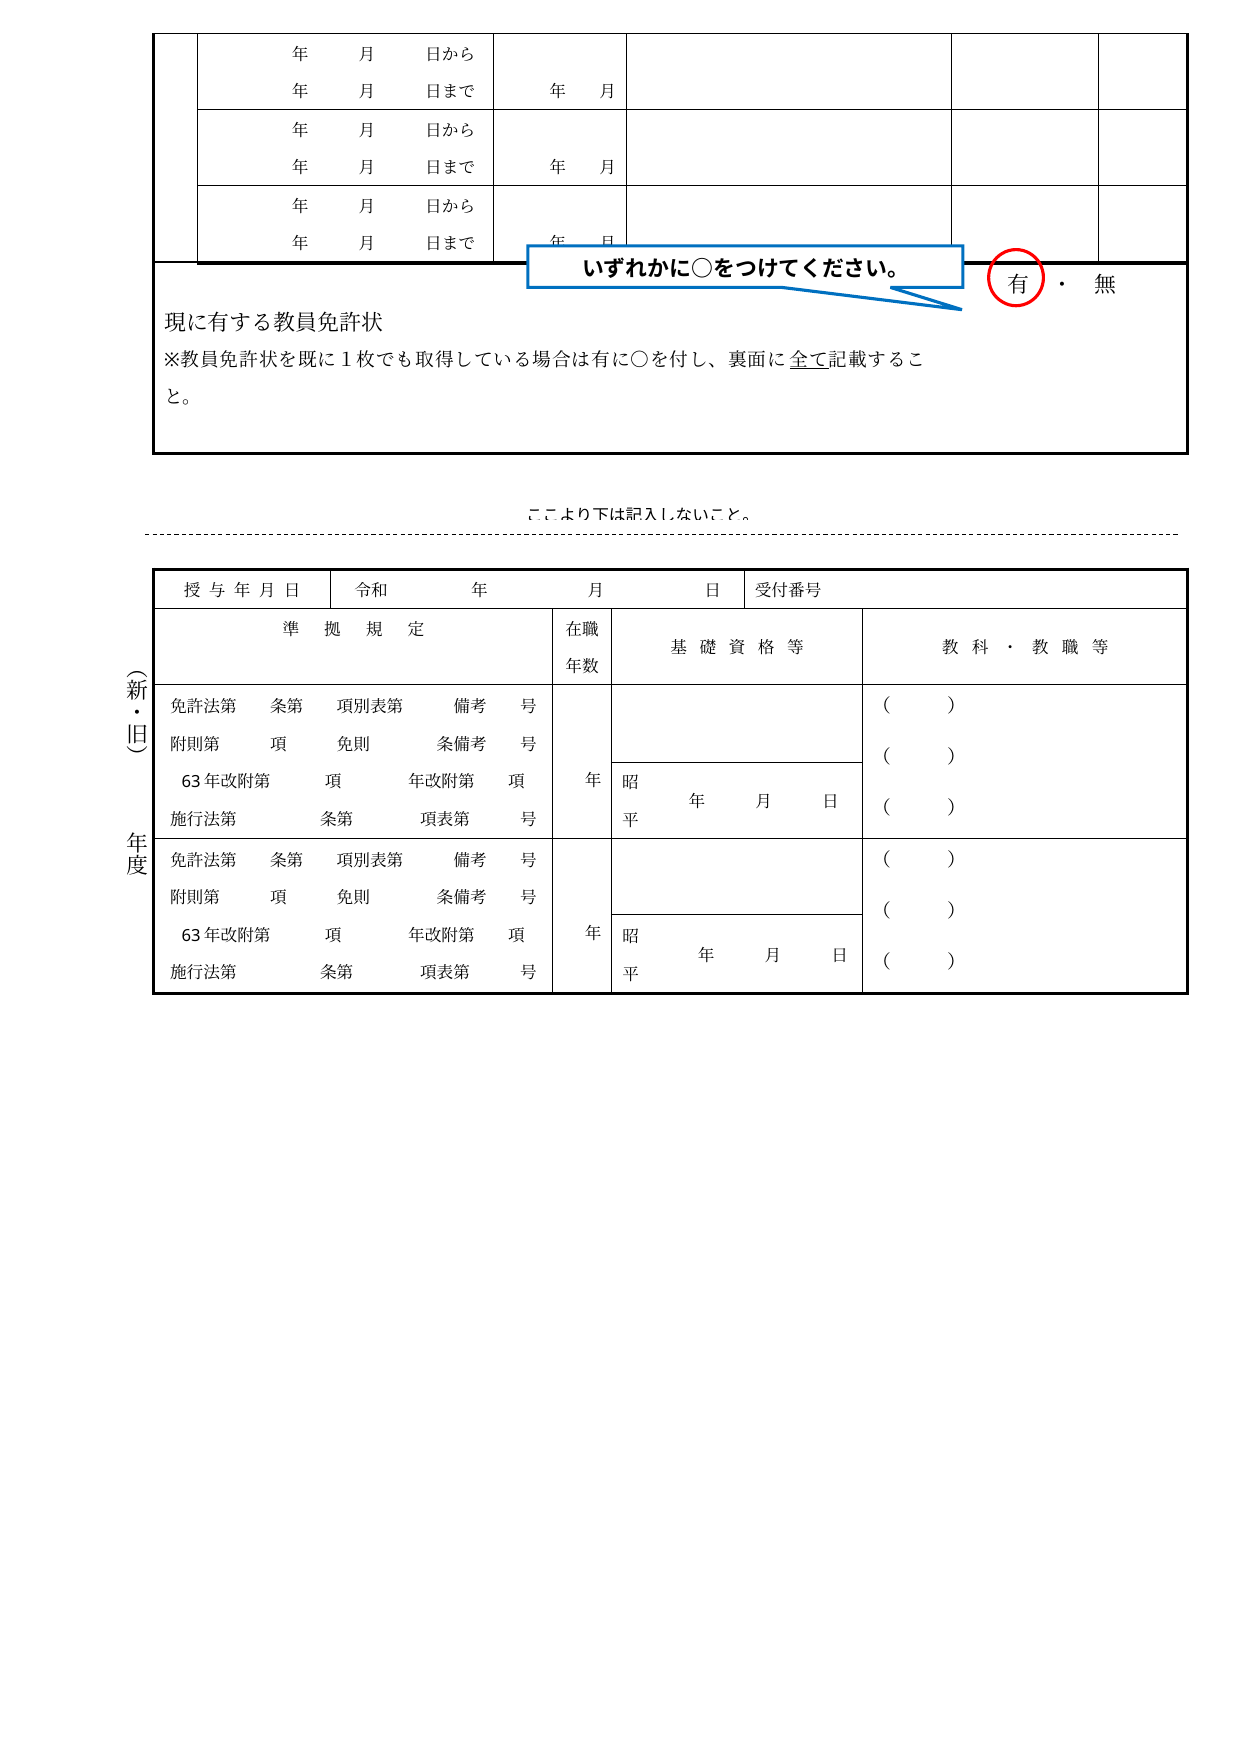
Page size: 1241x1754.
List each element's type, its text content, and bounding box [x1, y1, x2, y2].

table_cell 年 月 日 [649, 763, 862, 838]
table_cell 年 月 日 [650, 915, 862, 992]
table_cell [627, 34, 951, 109]
table_cell 年 月 日から 年 月 日まで [198, 186, 493, 261]
table_cell [627, 110, 951, 185]
table_cell [952, 34, 1098, 109]
table_cell 免許法第 条第 項別表第 備考 号 附則第 項 免則 条備考 号 63年改附第 項 年改附第 項 施行法第 条第 項表第 号 [155, 685, 552, 838]
table_cell 準拠規定 [155, 609, 552, 684]
table_cell 年 月 日から 年 月 日まで [198, 110, 493, 185]
table_cell 教科・教職等 [863, 609, 1186, 684]
table_cell [1099, 34, 1186, 109]
table_header 令和 年 月 日 [331, 571, 744, 608]
table_cell 年 月 [494, 110, 626, 185]
table_cell 年 月 [494, 186, 626, 261]
table_cell 年 月 日から 年 月 日まで [198, 34, 493, 109]
table_header 受付番号 [745, 571, 1186, 608]
table_cell [952, 186, 1098, 261]
table_cell [627, 186, 951, 244]
table_cell （ ） （ ） （ ） [863, 685, 1186, 838]
table_cell [612, 839, 862, 914]
table_cell 基礎資格等 [612, 609, 862, 684]
table_cell 年 [553, 839, 611, 992]
table_cell 在職 年数 [553, 609, 611, 684]
table_cell [1099, 186, 1186, 261]
table_cell 年 月 [494, 34, 626, 109]
table_cell [952, 110, 1098, 185]
table_cell 昭 平 [612, 915, 649, 992]
table_cell 年 [553, 685, 611, 838]
table_cell 有 ・ 無 [937, 265, 1186, 452]
table_header 授与年月日 [155, 571, 330, 608]
table_cell [612, 685, 862, 762]
table_cell [1099, 110, 1186, 185]
table_cell 現に有する教員免許状 ※教員免許状を既に１枚でも取得している場合は有に○を付し、裏面に全て記載すること。 [155, 263, 936, 452]
table_cell （ ） （ ） （ ） [863, 839, 1186, 992]
table_cell 免許法第 条第 項別表第 備考 号 附則第 項 免則 条備考 号 63年改附第 項 年改附第 項 施行法第 条第 項表第 号 [155, 839, 552, 992]
table_cell 昭 平 [612, 763, 649, 838]
